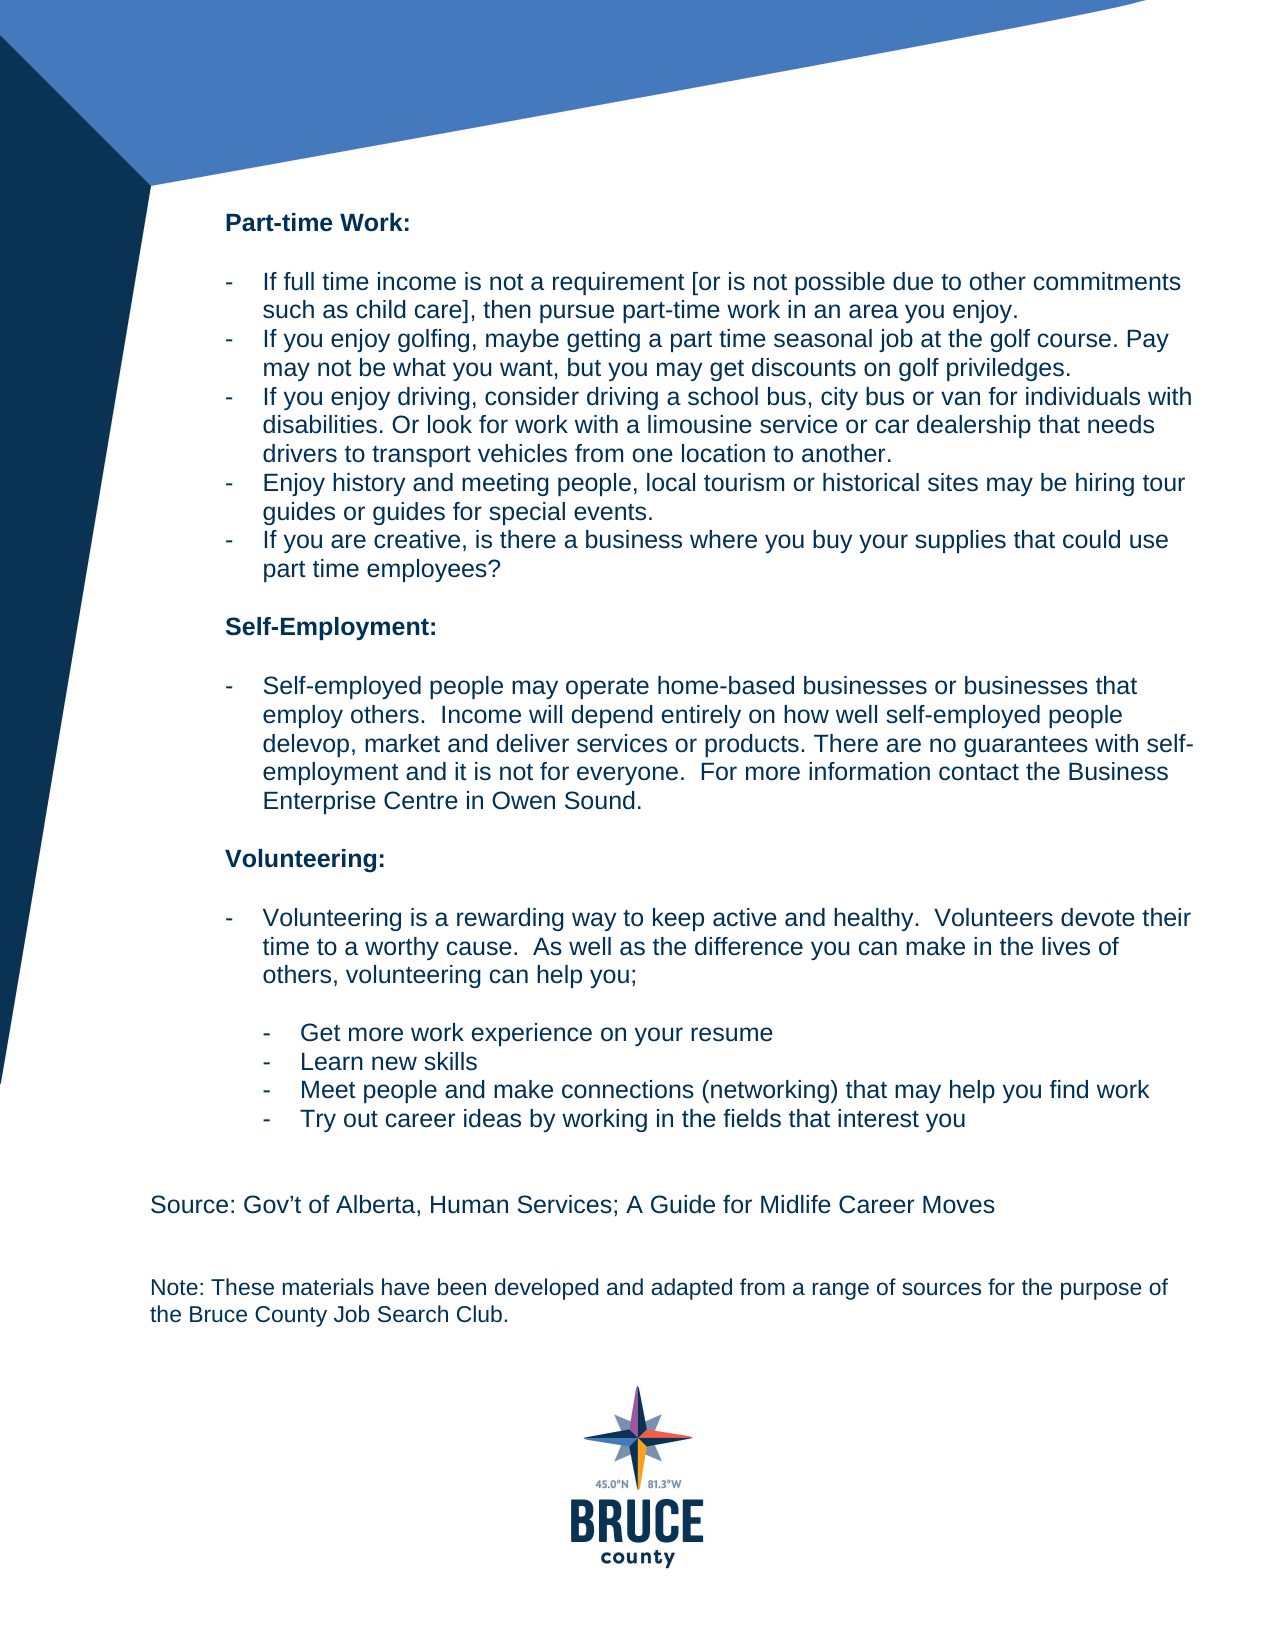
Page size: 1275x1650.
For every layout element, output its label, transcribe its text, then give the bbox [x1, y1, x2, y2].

text Part-time Work: [225, 179, 1200, 267]
list If full time income is not a requirement [or is not possible due to other commitments such as child care], then pursue part-time work in an area you enjoy. [225, 267, 1200, 324]
list Volunteering is a rewarding way to keep active and healthy. Volunteers devote their time to a worthy cause. As well as the difference you can make in the lives of others, volunteering can help you; [225, 903, 1200, 989]
text Self-Employment: [225, 612, 1200, 671]
list Try out career ideas by working in the fields that interest you [262, 1104, 1200, 1133]
text Note: These materials have been developed and adapted from a range of sources for the purpose of the Bruce County Job Search Club. [150, 1274, 1200, 1327]
list Self-employed people may operate home-based businesses or businesses that employ others. Income will depend entirely on how well self-employed people delevop, market and deliver services or products. There are no guarantees with self-employment and it is not for everyone. For more information contact the Business Enterprise Centre in Owen Sound. [225, 671, 1200, 815]
list Enjoy history and meeting people, local tourism or historical sites may be hiring tour guides or guides for special events. [225, 468, 1200, 526]
list If you enjoy driving, consider driving a school bus, city bus or van for individuals with disabilities. Or look for work with a limousine service or car dealership that needs drivers to transport vehicles from one location to another. [225, 382, 1200, 468]
text Source: Gov’t of Alberta, Human Services; A Guide for Midlife Career Moves [75, 1190, 1200, 1219]
text Volunteering: [225, 843, 1200, 903]
list If you are creative, is there a business where you buy your supplies that could use part time employees? [225, 526, 1200, 583]
list Meet people and make connections (networking) that may help you find work [262, 1075, 1200, 1104]
picture [0, 0, 1275, 1650]
list Get more work experience on your resume [262, 1018, 1200, 1047]
list If you enjoy golfing, maybe getting a part time seasonal job at the golf course. Pay may not be what you want, but you may get discounts on golf priviledges. [225, 324, 1200, 382]
list Learn new skills [262, 1047, 1200, 1075]
